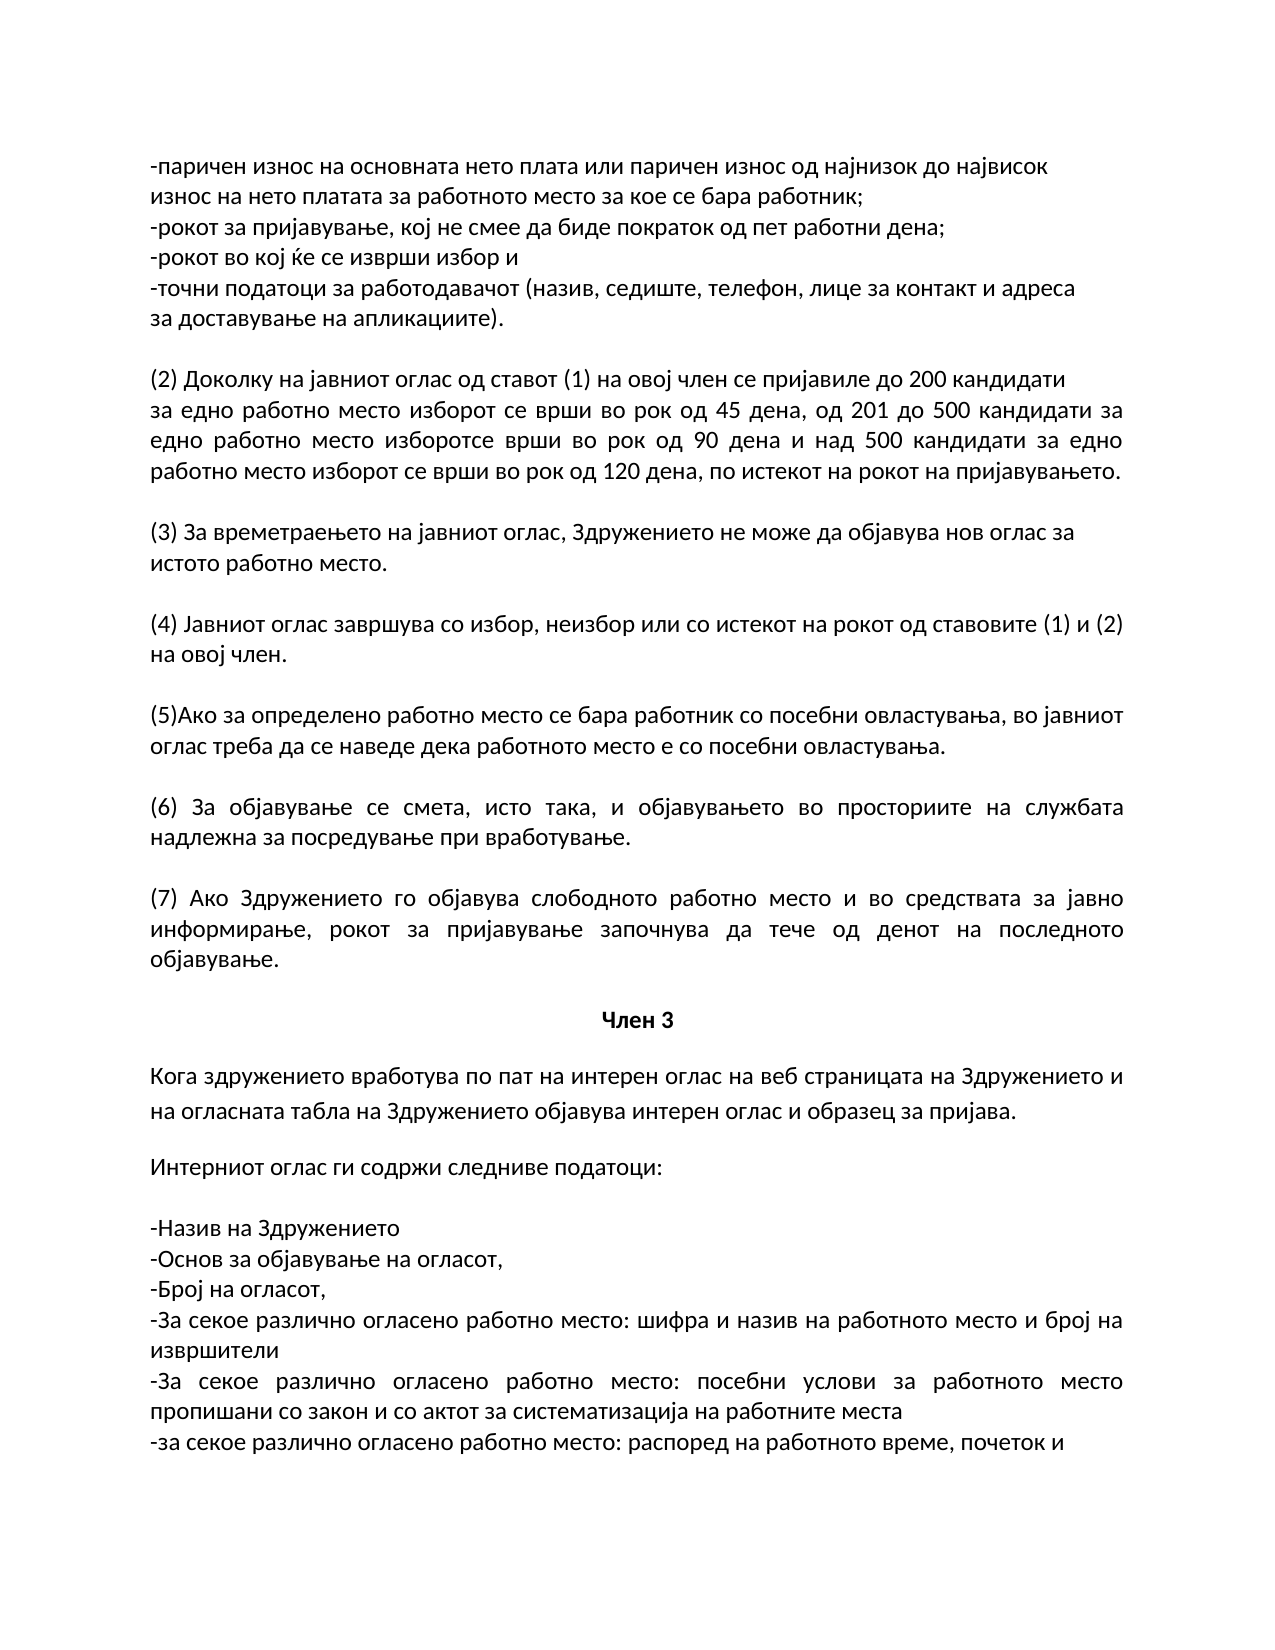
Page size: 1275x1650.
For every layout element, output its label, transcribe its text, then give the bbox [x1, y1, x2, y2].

text (7) Ако Здружението го објавува слободното работно место и во средствата за јавно информирање, рокот за пријавување започнува да тече од денот на последното објавување. [150, 882, 1125, 974]
text истото работно место. [150, 547, 1125, 577]
text -Назив на Здружението [150, 1212, 1125, 1243]
text (3) За времетраењето на јавниот оглас, Здружението не може да објавува нов оглас за [150, 516, 1125, 547]
text (6) За објавување се смета, исто така, и објавувањето во просториите на службата надлежна за посредување при вработување. [150, 791, 1125, 852]
text Кога здружението вработува по пат на интерен оглас на веб страницата на Здружението и на огласната табла на Здружението објавува интерен оглас и образец за пријава. [150, 1060, 1125, 1126]
text (5)Ако за определено работно место се бара работник со посебни овластувања, во јавниот оглас треба да се наведе дека работното место е со посебни овластувања. [150, 699, 1125, 760]
text -Број на огласот, [150, 1273, 1125, 1304]
text -паричен износ на основната нето плата или паричен износ од најнизок до највисок [150, 150, 1125, 181]
text за доставување на апликациите). [150, 303, 1125, 333]
text (4) Јавниот оглас завршува со избор, неизбор или со истекот на рокот од ставовите (1) и (2) на овој член. [150, 608, 1125, 669]
text -За секое различно огласено работно место: шифра и назив на работното место и број на извршители [150, 1304, 1125, 1365]
text -За секое различно огласено работно место: посебни услови за работното место пропишани со закон и со актот за систематизација на работните места [150, 1365, 1125, 1426]
text за едно работно место изборот се врши во рок од 45 дена, од 201 до 500 кандидати за едно работно место изборотсе врши во рок од 90 дена и над 500 кандидати за едно работно место изборот се врши во рок од 120 дена, по истекот на рокот на пријавувањето. [150, 394, 1125, 486]
text -рокот за пријавување, кој не смее да биде пократок од пет работни дена; [150, 211, 1125, 242]
text -Основ за објавување на огласот, [150, 1243, 1125, 1273]
text -рокот во кој ќе се изврши избор и [150, 242, 1125, 272]
text износ на нето платата за работното место за кое се бара работник; [150, 181, 1125, 211]
text Интерниот оглас ги содржи следниве податоци: [150, 1151, 1125, 1182]
text -точни податоци за работодавачот (назив, седиште, телефон, лице за контакт и адреса [150, 272, 1125, 303]
text Член 3 [150, 1004, 1125, 1035]
text -за секое различно огласено работно место: распоред на работното време, почеток и [150, 1426, 1125, 1456]
text (2) Доколку на јавниот оглас од ставот (1) на овој член се пријавиле до 200 кандидати [150, 364, 1125, 394]
